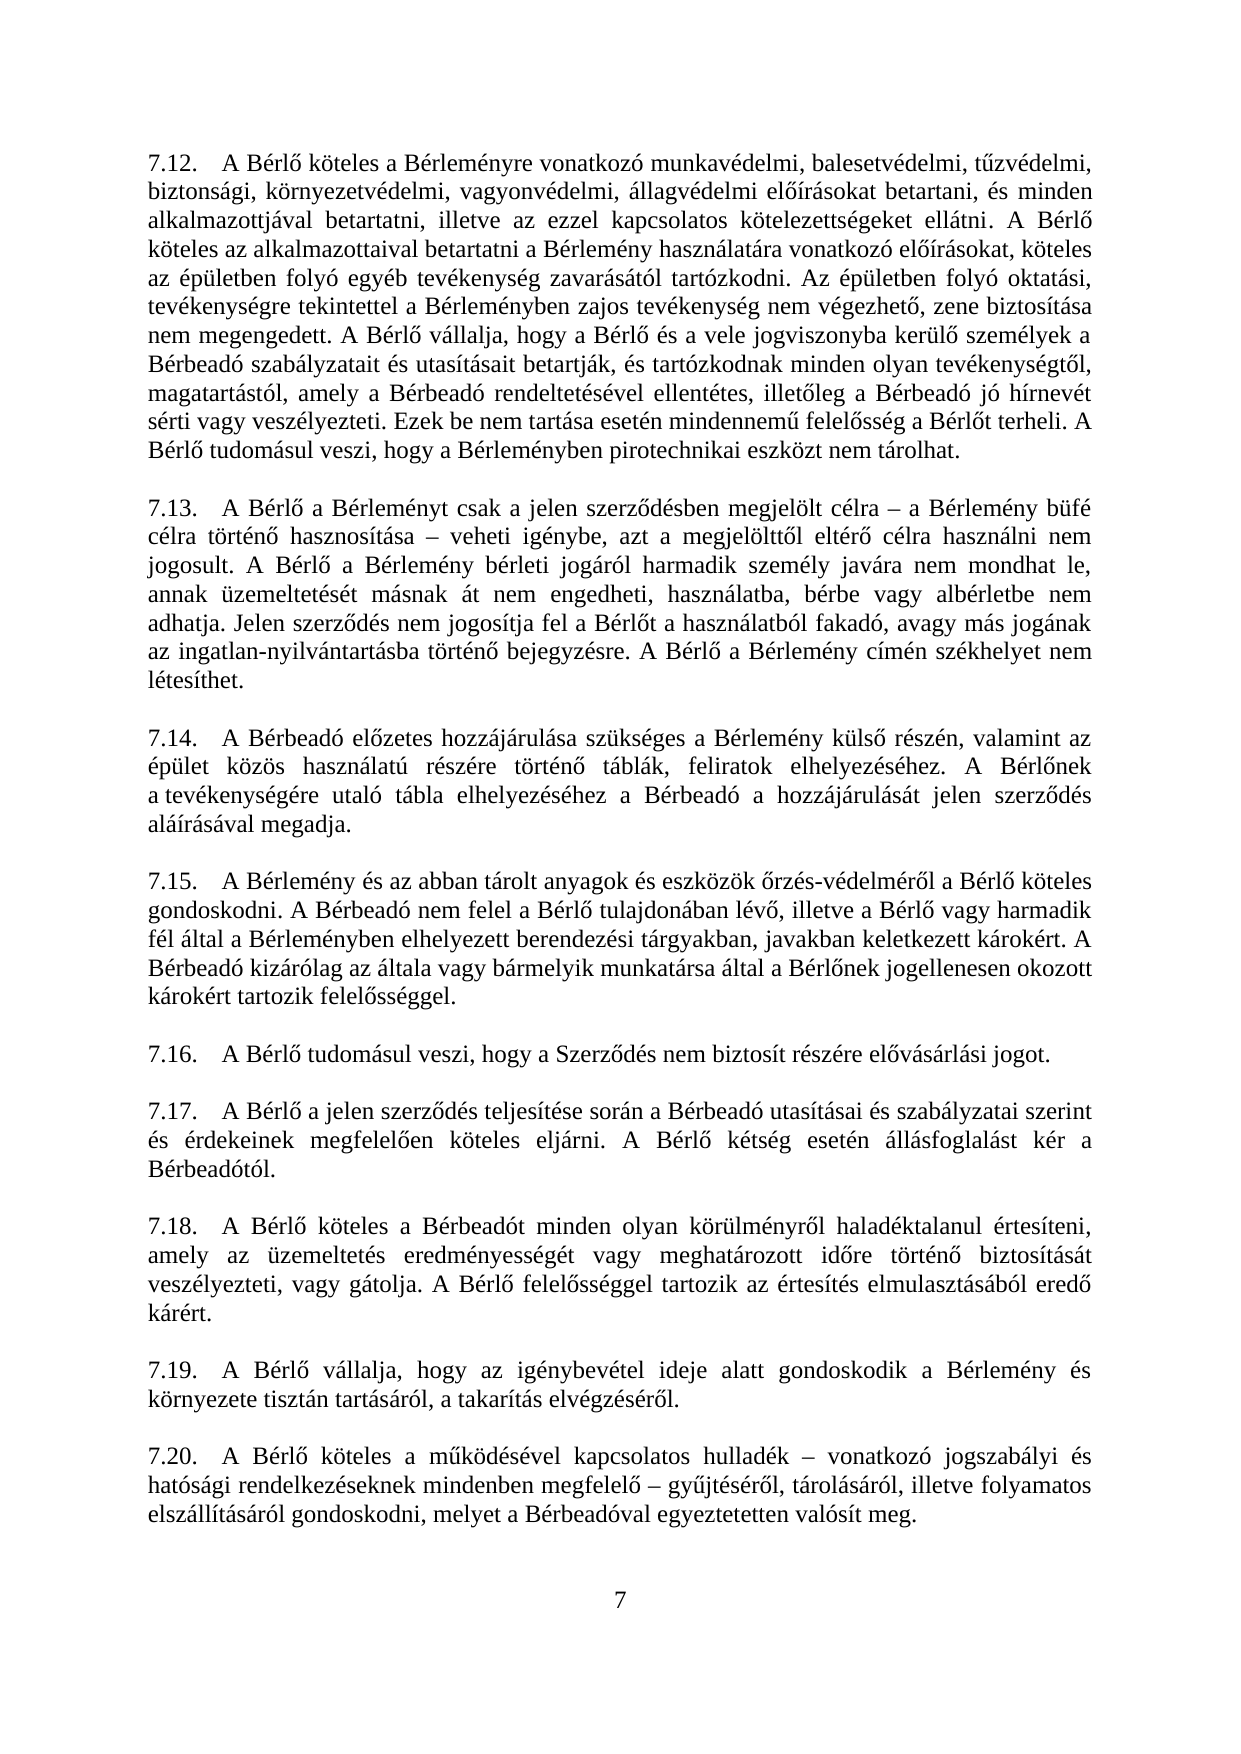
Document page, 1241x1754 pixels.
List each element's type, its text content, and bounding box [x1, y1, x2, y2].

list A Bérlő vállalja, hogy az igénybevétel ideje alatt gondoskodik a Bérlemény és környezete tisztán tartásáról, a takarítás elvégzéséről. [148, 1355, 1093, 1413]
list A Bérlő köteles a Bérbeadót minden olyan körülményről haladéktalanul értesíteni, amely az üzemeltetés eredményességét vagy meghatározott időre történő biztosítását veszélyezteti, vagy gátolja. A Bérlő felelősséggel tartozik az értesítés elmulasztásából eredő kárért. [148, 1211, 1093, 1326]
list A Bérlő köteles a működésével kapcsolatos hulladék – vonatkozó jogszabályi és hatósági rendelkezéseknek mindenben megfelelő – gyűjtéséről, tárolásáról, illetve folyamatos elszállításáról gondoskodni, melyet a Bérbeadóval egyeztetetten valósít meg. [148, 1441, 1093, 1528]
list A Bérbeadó előzetes hozzájárulása szükséges a Bérlemény külső részén, valamint az épület közös használatú részére történő táblák, feliratok elhelyezéséhez. A Bérlőnek a tevékenységére utaló tábla elhelyezéséhez a Bérbeadó a hozzájárulását jelen szerződés aláírásával megadja. [148, 723, 1093, 838]
list A Bérlemény és az abban tárolt anyagok és eszközök őrzés-védelméről a Bérlő köteles gondoskodni. A Bérbeadó nem felel a Bérlő tulajdonában lévő, illetve a Bérlő vagy harmadik fél által a Bérleményben elhelyezett berendezési tárgyakban, javakban keletkezett károkért. A Bérbeadó kizárólag az általa vagy bármelyik munkatársa által a Bérlőnek jogellenesen okozott károkért tartozik felelősséggel. [148, 866, 1093, 1010]
list A Bérlő a Bérleményt csak a jelen szerződésben megjelölt célra – a Bérlemény büfé célra történő hasznosítása – veheti igénybe, azt a megjelölttől eltérő célra használni nem jogosult. A Bérlő a Bérlemény bérleti jogáról harmadik személy javára nem mondhat le, annak üzemeltetését másnak át nem engedheti, használatba, bérbe vagy albérletbe nem adhatja. Jelen szerződés nem jogosítja fel a Bérlőt a használatból fakadó, avagy más jogának az ingatlan-nyilvántartásba történő bejegyzésre. A Bérlő a Bérlemény címén székhelyet nem létesíthet. [148, 493, 1093, 694]
list A Bérlő tudomásul veszi, hogy a Szerződés nem biztosít részére elővásárlási jogot. [148, 1039, 1093, 1068]
list A Bérlő köteles a Bérleményre vonatkozó munkavédelmi, balesetvédelmi, tűzvédelmi, biztonsági, környezetvédelmi, vagyonvédelmi, állagvédelmi előírásokat betartani, és minden alkalmazottjával betartatni, illetve az ezzel kapcsolatos kötelezettségeket ellátni. A Bérlő köteles az alkalmazottaival betartatni a Bérlemény használatára vonatkozó előírásokat, köteles az épületben folyó egyéb tevékenység zavarásától tartózkodni. Az épületben folyó oktatási, tevékenységre tekintettel a Bérleményben zajos tevékenység nem végezhető, zene biztosítása nem megengedett. A Bérlő vállalja, hogy a Bérlő és a vele jogviszonyba kerülő személyek a Bérbeadó szabályzatait és utasításait betartják, és tartózkodnak minden olyan tevékenységtől, magatartástól, amely a Bérbeadó rendeltetésével ellentétes, illetőleg a Bérbeadó jó hírnevét sérti vagy veszélyezteti. Ezek be nem tartása esetén mindennemű felelősség a Bérlőt terheli. A Bérlő tudomásul veszi, hogy a Bérleményben pirotechnikai eszközt nem tárolhat. [148, 148, 1093, 464]
list A Bérlő a jelen szerződés teljesítése során a Bérbeadó utasításai és szabályzatai szerint és érdekeinek megfelelően köteles eljárni. A Bérlő kétség esetén állásfoglalást kér a Bérbeadótól. [148, 1096, 1093, 1183]
